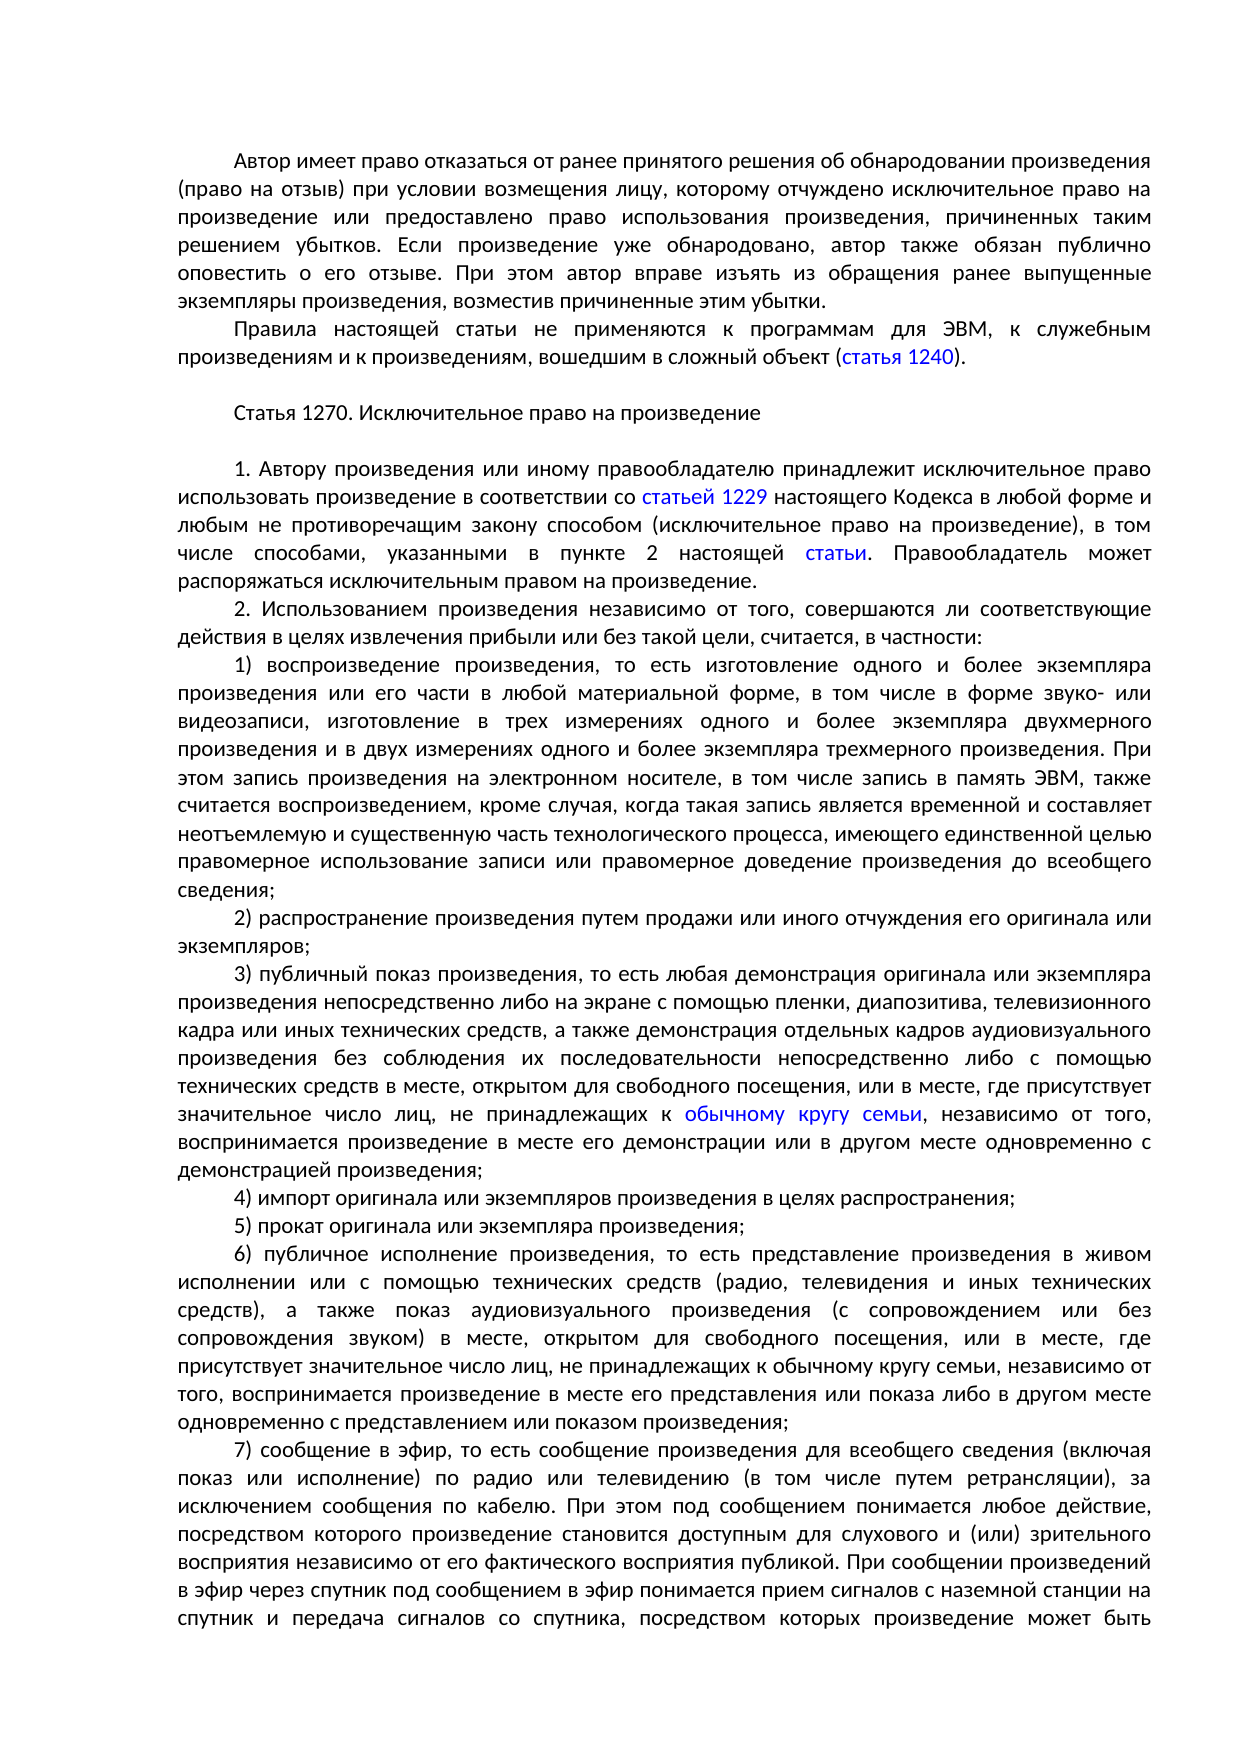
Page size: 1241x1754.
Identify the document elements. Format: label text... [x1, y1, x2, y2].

text 2) распространение произведения путем продажи или иного отчуждения его оригинала или экземпляров; [177, 903, 1152, 959]
text Правила настоящей статьи не применяются к программам для ЭВМ, к служебным произведениям и к произведениям, вошедшим в сложный объект (статья 1240). [177, 314, 1152, 370]
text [177, 1435, 1152, 1631]
text 3) публичный показ произведения, то есть любая демонстрация оригинала или экземпляра произведения непосредственно либо на экране с помощью пленки, диапозитива, телевизионного кадра или иных технических средств, а также демонстрация отдельных кадров аудиовизуального произведения без соблюдения их последовательности непосредственно либо с помощью технических средств в месте, открытом для свободного посещения, или в месте, где присутствует значительное число лиц, не принадлежащих к обычному кругу семьи, независимо от того, воспринимается произведение в месте его демонстрации или в другом месте одновременно с демонстрацией произведения; [177, 959, 1152, 1183]
text 2. Использованием произведения независимо от того, совершаются ли соответствующие действия в целях извлечения прибыли или без такой цели, считается, в частности: [177, 594, 1152, 651]
text 4) импорт оригинала или экземпляров произведения в целях распространения; [177, 1183, 1152, 1211]
text Автор имеет право отказаться от ранее принятого решения об обнародовании произведения (право на отзыв) при условии возмещения лицу, которому отчуждено исключительное право на произведение или предоставлено право использования произведения, причиненных таким решением убытков. Если произведение уже обнародовано, автор также обязан публично оповестить о его отзыве. При этом автор вправе изъять из обращения ранее выпущенные экземпляры произведения, возместив причиненные этим убытки. [177, 146, 1152, 314]
text 1) воспроизведение произведения, то есть изготовление одного и более экземпляра произведения или его части в любой материальной форме, в том числе в форме звуко- или видеозаписи, изготовление в трех измерениях одного и более экземпляра двухмерного произведения и в двух измерениях одного и более экземпляра трехмерного произведения. При этом запись произведения на электронном носителе, в том числе запись в память ЭВМ, также считается воспроизведением, кроме случая, когда такая запись является временной и составляет неотъемлемую и существенную часть технологического процесса, имеющего единственной целью правомерное использование записи или правомерное доведение произведения до всеобщего сведения; [177, 651, 1152, 903]
text 6) публичное исполнение произведения, то есть представление произведения в живом исполнении или с помощью технических средств (радио, телевидения и иных технических средств), а также показ аудиовизуального произведения (с сопровождением или без сопровождения звуком) в месте, открытом для свободного посещения, или в месте, где присутствует значительное число лиц, не принадлежащих к обычному кругу семьи, независимо от того, воспринимается произведение в месте его представления или показа либо в другом месте одновременно с представлением или показом произведения; [177, 1239, 1152, 1435]
text Статья 1270. Исключительное право на произведение [177, 398, 1152, 426]
text 1. Автору произведения или иному правообладателю принадлежит исключительное право использовать произведение в соответствии со статьей 1229 настоящего Кодекса в любой форме и любым не противоречащим закону способом (исключительное право на произведение), в том числе способами, указанными в пункте 2 настоящей статьи. Правообладатель может распоряжаться исключительным правом на произведение. [177, 454, 1152, 594]
text 5) прокат оригинала или экземпляра произведения; [177, 1211, 1152, 1239]
